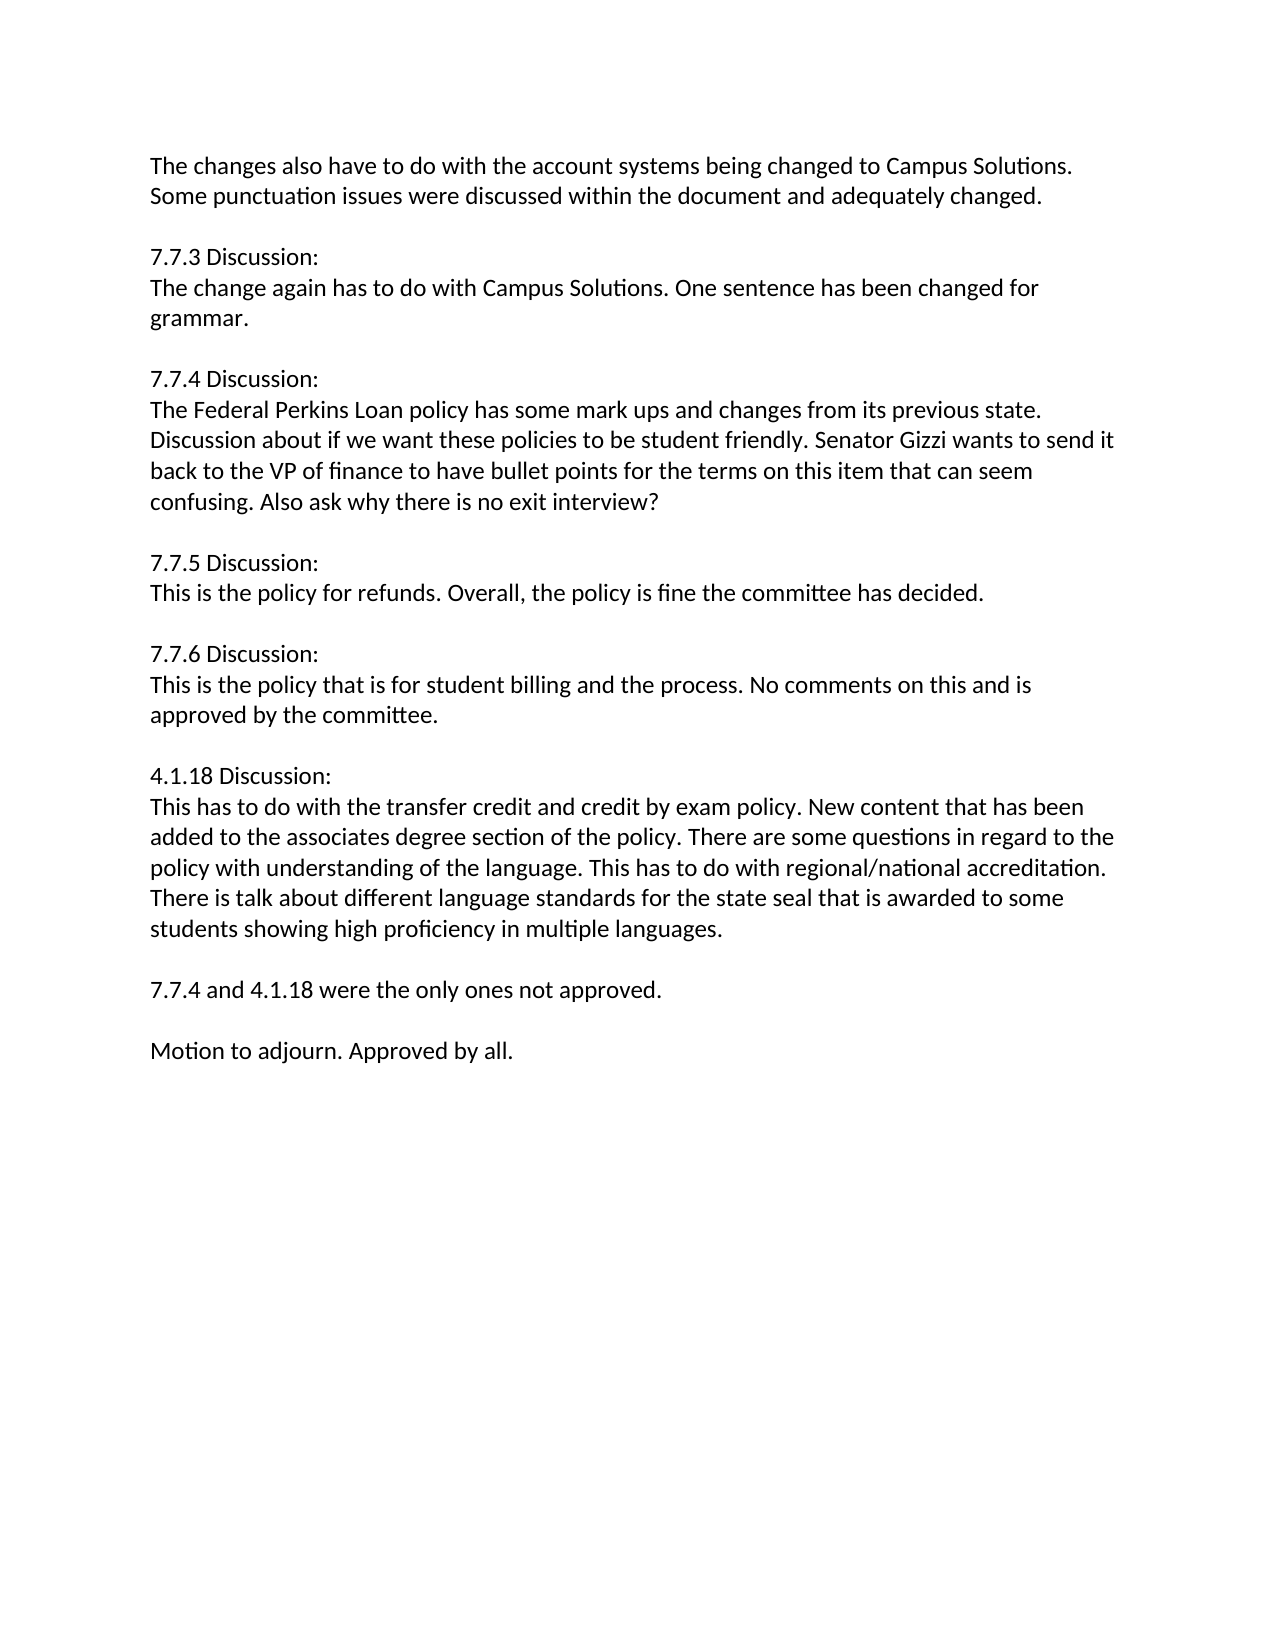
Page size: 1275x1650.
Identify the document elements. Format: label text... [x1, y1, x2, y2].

text This is the policy for refunds. Overall, the policy is fine the committee has decided. [150, 577, 1125, 608]
text 7.7.6 Discussion: [150, 638, 1125, 669]
text 7.7.4 and 4.1.18 were the only ones not approved. [150, 974, 1125, 1004]
text 7.7.3 Discussion: [150, 242, 1125, 272]
text This has to do with the transfer credit and credit by exam policy. New content that has been added to the associates degree section of the policy. There are some questions in regard to the policy with understanding of the language. This has to do with regional/national accreditation. There is talk about different language standards for the state seal that is awarded to some students showing high proficiency in multiple languages. [150, 791, 1125, 943]
text 7.7.5 Discussion: [150, 547, 1125, 577]
text The changes also have to do with the account systems being changed to Campus Solutions. Some punctuation issues were discussed within the document and adequately changed. [150, 150, 1125, 211]
text The change again has to do with Campus Solutions. One sentence has been changed for grammar. [150, 272, 1125, 333]
text 7.7.4 Discussion: [150, 364, 1125, 394]
text 4.1.18 Discussion: [150, 760, 1125, 791]
text Motion to adjourn. Approved by all. [150, 1035, 1125, 1066]
text The Federal Perkins Loan policy has some mark ups and changes from its previous state. Discussion about if we want these policies to be student friendly. Senator Gizzi wants to send it back to the VP of finance to have bullet points for the terms on this item that can seem confusing. Also ask why there is no exit interview? [150, 394, 1125, 516]
text This is the policy that is for student billing and the process. No comments on this and is approved by the committee. [150, 669, 1125, 730]
